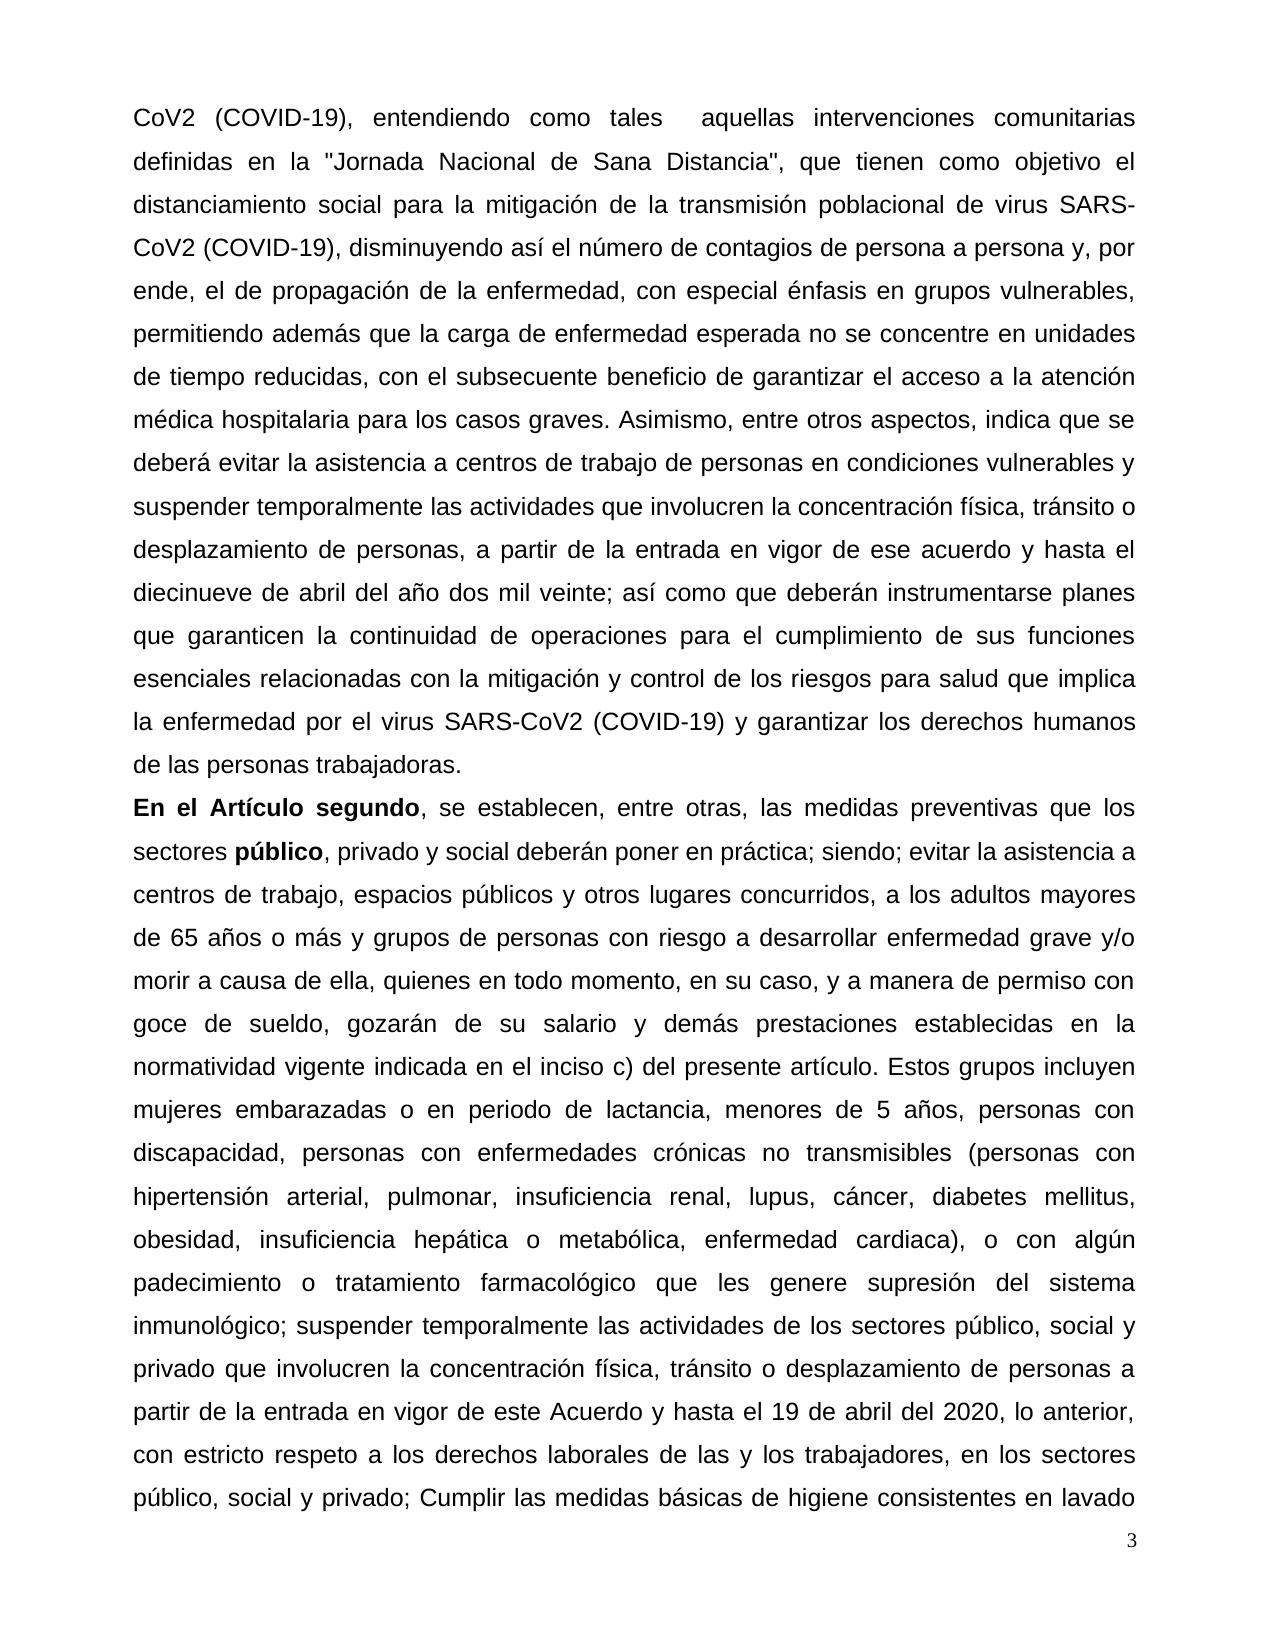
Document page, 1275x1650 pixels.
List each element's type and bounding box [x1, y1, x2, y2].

text [133, 793, 1137, 1512]
text [133, 103, 1137, 779]
